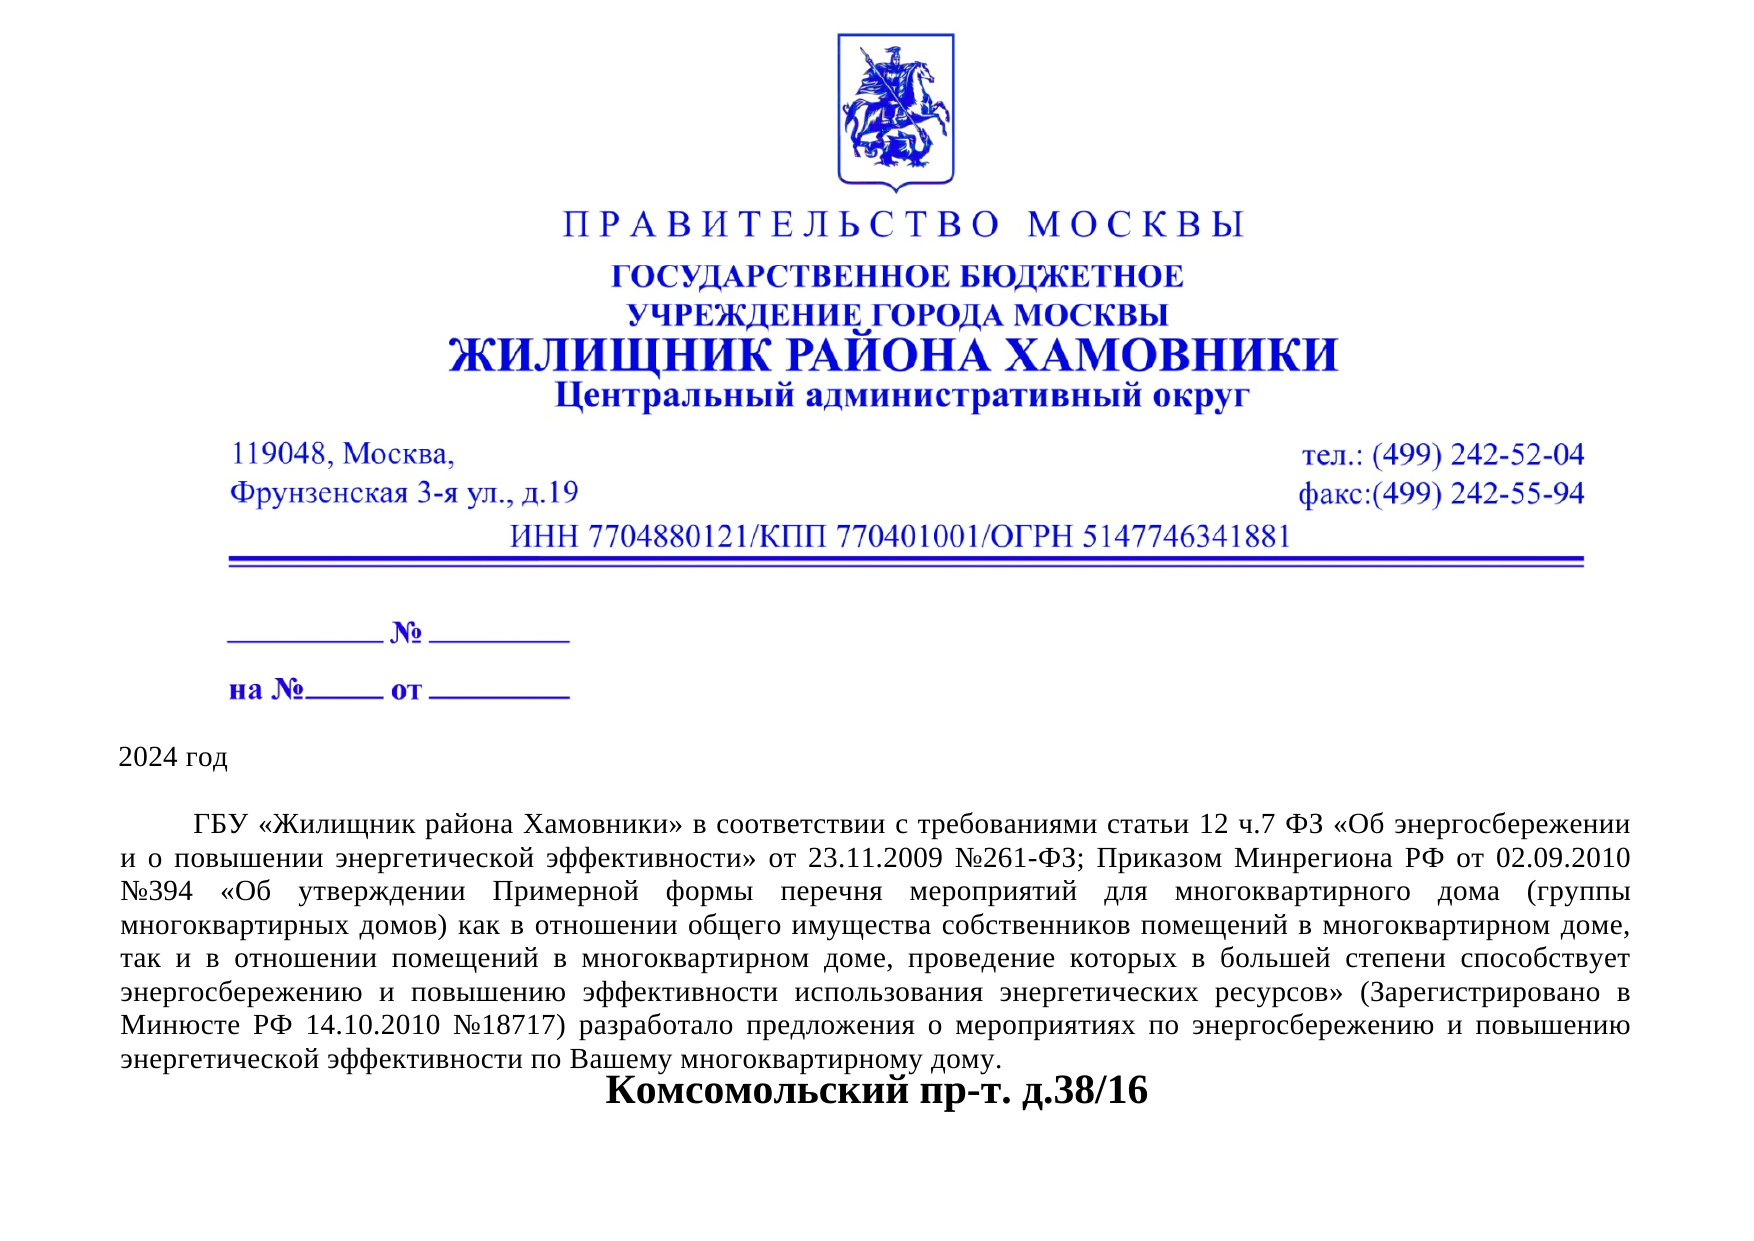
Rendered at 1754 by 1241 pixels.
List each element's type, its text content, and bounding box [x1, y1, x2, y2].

text Комсомольский пр-т. д.38/16 [118, 1075, 1636, 1111]
text ГБУ «Жилищник района Хамовники» в соответствии с требованиями статьи 12 ч.7 ФЗ «Об энергосбережении и о повышении энергетической эффективности» от 23.11.2009 №261-ФЗ; Приказом Минрегиона РФ от 02.09.2010 №394 «Об утверждении Примерной формы перечня мероприятий для многоквартирного дома (группы многоквартирных домов) как в отношении общего имущества собственников помещений в многоквартирном доме, так и в отношении помещений в многоквартирном доме, проведение которых в большей степени способствует энергосбережению и повышению эффективности использования энергетических ресурсов» (Зарегистрировано в Минюсте РФ 14.10.2010 №18717) разработало предложения о мероприятиях по энергосбережению и повышению энергетической эффективности по Вашему многоквартирному дому. [120, 807, 1634, 1075]
text 2024 год [118, 740, 1634, 773]
picture [68, 23, 1676, 728]
